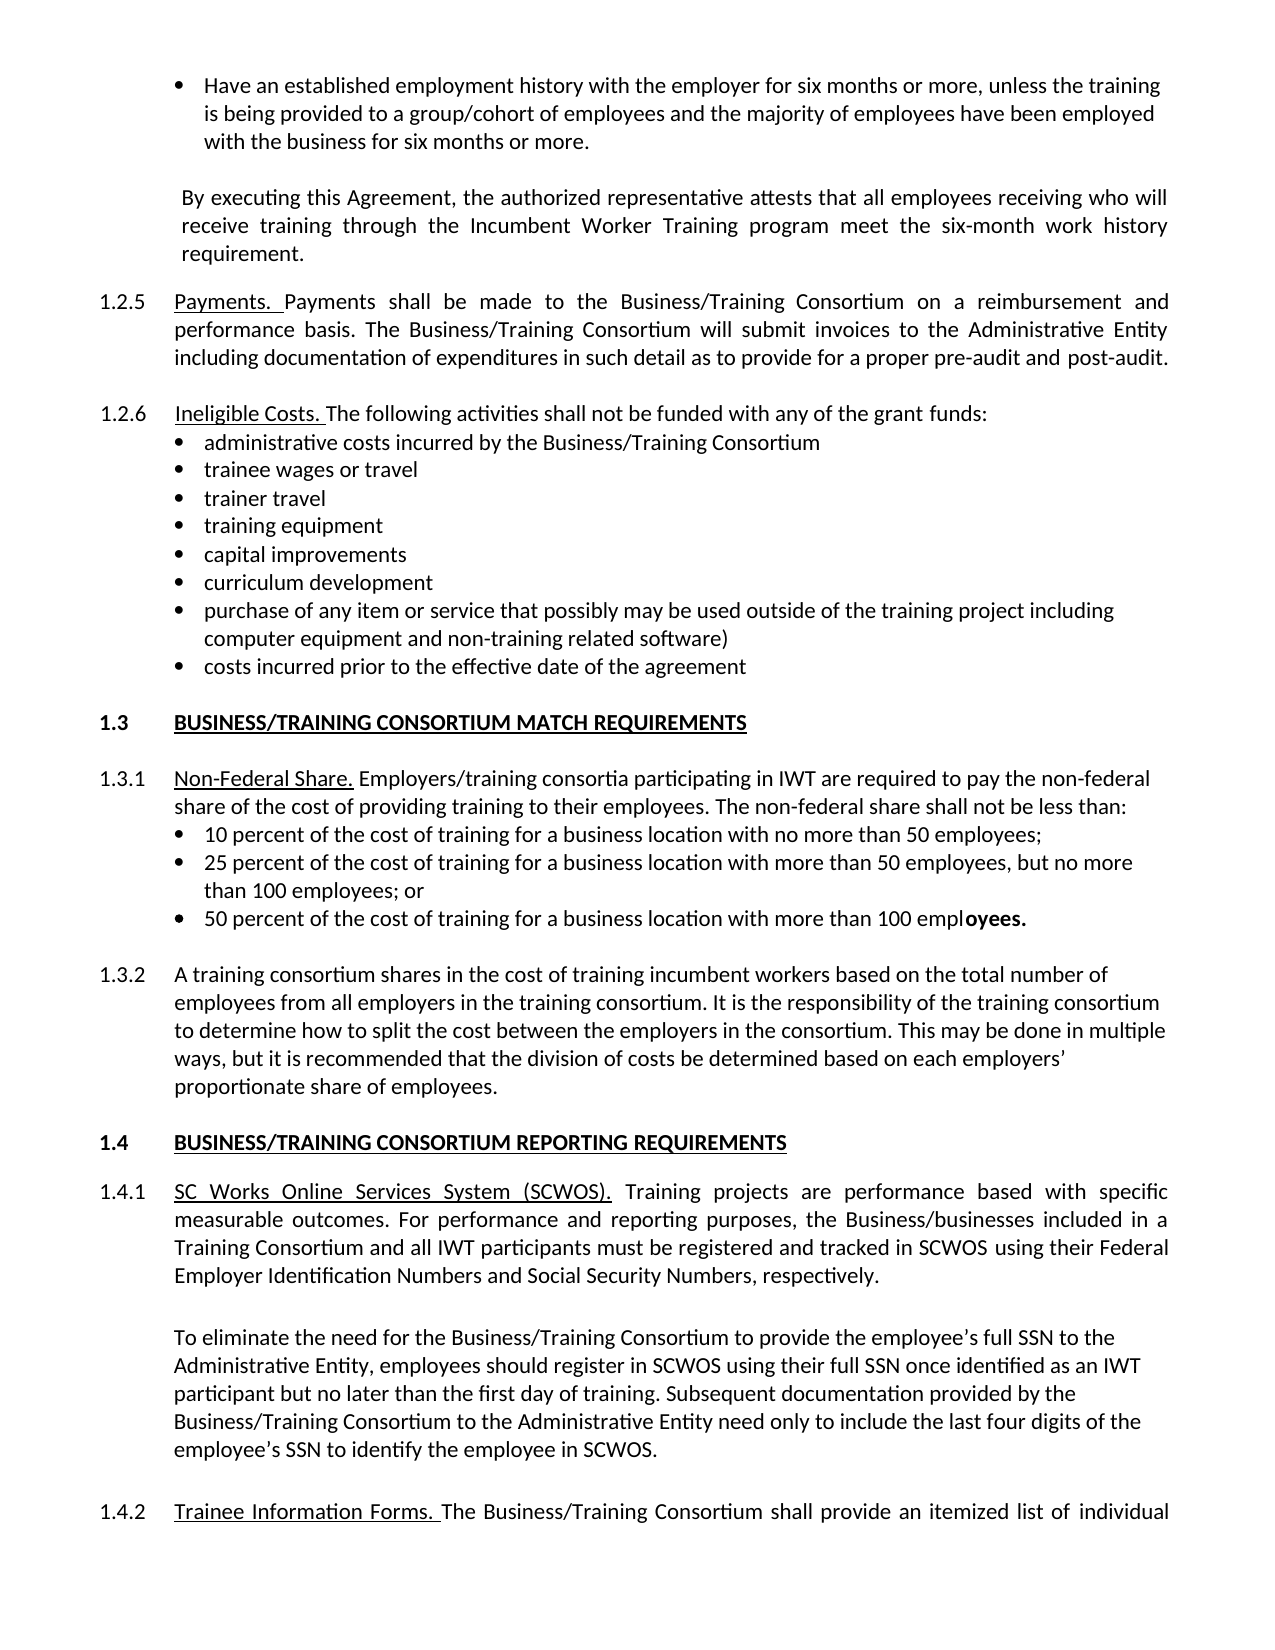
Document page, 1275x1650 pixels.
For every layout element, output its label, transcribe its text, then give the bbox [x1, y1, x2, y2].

text By executing this Agreement, the authorized representative attests that all employees receiving who will receive training through the Incumbent Worker Training program meet the six-month work history requirement. [181, 183, 1169, 267]
list 25 percent of the cost of training for a business location with more than 50 employees, but no more than 100 employees; or [175, 848, 1173, 904]
list Have an established employment history with the employer for six months or more, unless the training is being provided to a group/cohort of employees and the majority of employees have been employed with the business for six months or more. [175, 71, 1173, 155]
list capital improvements [175, 540, 1173, 568]
list 10 percent of the cost of training for a business location with no more than 50 employees; [175, 820, 1173, 848]
list 50 percent of the cost of training for a business location with more than 100 employees. [175, 904, 1173, 932]
list costs incurred prior to the effective date of the agreement [175, 652, 1173, 680]
list trainee wages or travel [175, 456, 1173, 484]
list A training consortium shares in the cost of training incumbent workers based on the total number of employees from all employers in the training consortium. It is the responsibility of the training consortium to determine how to split the cost between the employers in the consortium. This may be done in multiple ways, but it is recommended that the division of costs be determined based on each employers’ proportionate share of employees. [99, 960, 1185, 1100]
list purchase of any item or service that possibly may be used outside of the training project including computer equipment and non-training related software) [175, 596, 1173, 652]
list administrative costs incurred by the Business/Training Consortium [175, 428, 1173, 456]
list SC Works Online Services System (SCWOS). Training projects are performance based with specific measurable outcomes. For performance and reporting purposes, the Business/businesses included in a Training Consortium and all IWT participants must be registered and tracked in SCWOS using their Federal Employer Identification Numbers and Social Security Numbers, respectively. [99, 1177, 1169, 1289]
subtitle BUSINESS/TRAINING CONSORTIUM REPORTING REQUIREMENTS [99, 1128, 1169, 1156]
list training equipment [175, 512, 1173, 540]
list Ineligible Costs. The following activities shall not be funded with any of the grant funds: [100, 399, 1173, 428]
list Payments. Payments shall be made to the Business/Training Consortium on a reimbursement and performance basis. The Business/Training Consortium will submit invoices to the Administrative Entity including documentation of expenditures in such detail as to provide for a proper pre-audit and post-audit. [99, 287, 1169, 372]
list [99, 1497, 1169, 1525]
text To eliminate the need for the Business/Training Consortium to provide the employee’s full SSN to the Administrative Entity, employees should register in SCWOS using their full SSN once identified as an IWT participant but no later than the first day of training. Subsequent documentation provided by the Business/Training Consortium to the Administrative Entity need only to include the last four digits of the employee’s SSN to identify the employee in SCWOS. [173, 1323, 1185, 1463]
list curriculum development [175, 568, 1173, 596]
subtitle BUSINESS/TRAINING CONSORTIUM MATCH REQUIREMENTS [99, 708, 1169, 736]
list trainer travel [175, 484, 1173, 512]
subtitle Non-Federal Share. Employers/training consortia participating in IWT are required to pay the non-federal share of the cost of providing training to their employees. The non-federal share shall not be less than: [99, 764, 1169, 820]
